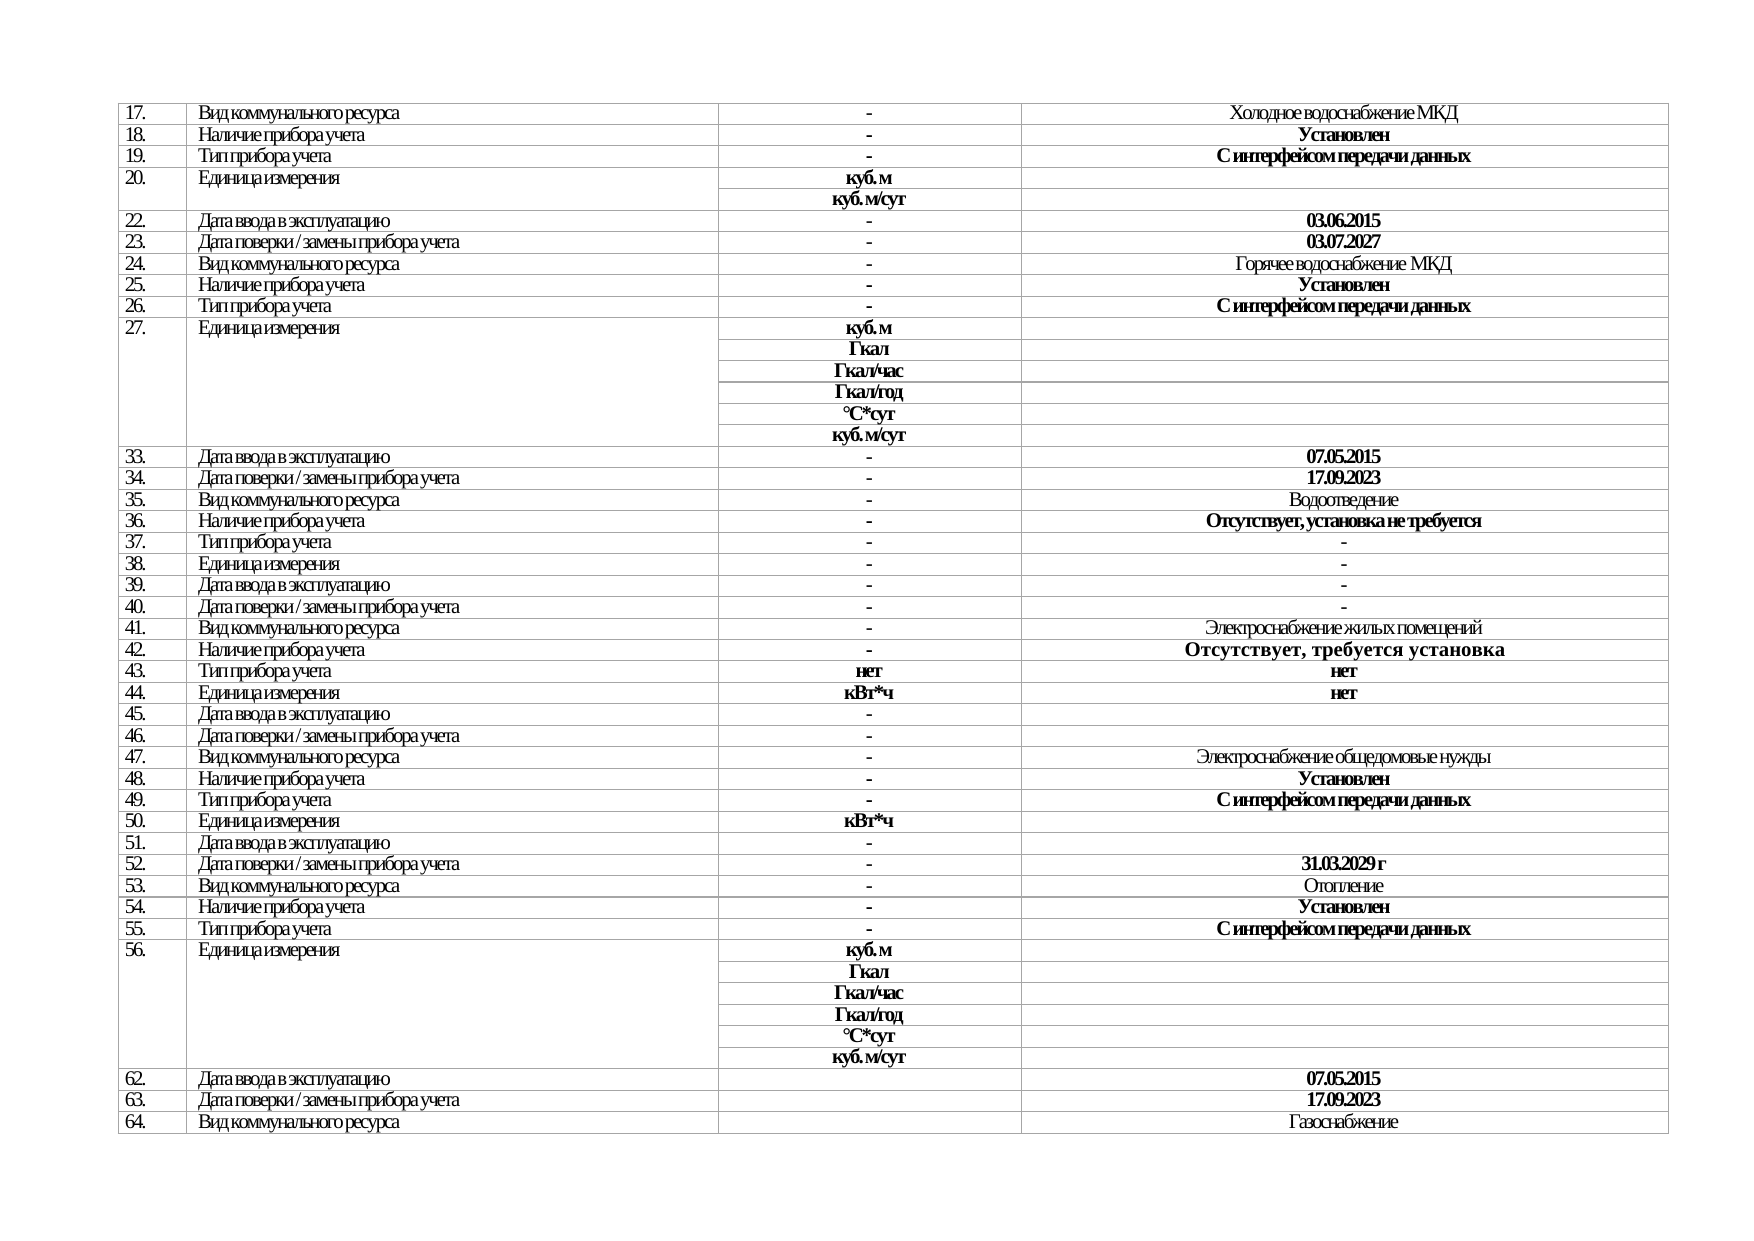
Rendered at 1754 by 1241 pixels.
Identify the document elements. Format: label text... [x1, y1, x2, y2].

table_cell Дата поверки / замены прибора учета [187, 855, 718, 875]
table_cell [119, 468, 186, 489]
table_cell - [719, 597, 1021, 617]
table_cell Наличие прибора учета [187, 275, 718, 296]
table_cell - [719, 790, 1021, 811]
table_cell [119, 704, 186, 725]
table_cell куб. м/сут [719, 1048, 1021, 1068]
table_cell [119, 769, 186, 789]
table_cell [719, 1112, 1021, 1132]
table_cell [119, 876, 186, 896]
table_cell 17.09.2023 [1022, 468, 1668, 489]
table_cell Тип прибора учета [187, 790, 718, 811]
table_cell - [719, 211, 1021, 231]
table_cell [119, 275, 186, 296]
table_cell 03.07.2027 [1022, 232, 1668, 253]
table_cell [119, 297, 186, 317]
table_cell [1022, 361, 1668, 381]
table_cell Установлен [1022, 898, 1668, 918]
table_cell нет [1022, 661, 1668, 682]
table_cell Газоснабжение [1022, 1112, 1668, 1132]
table_cell - [719, 490, 1021, 510]
table_cell 07.05.2015 [1022, 447, 1668, 467]
table_cell [119, 554, 186, 574]
table_cell [119, 533, 186, 553]
table_cell [119, 104, 186, 124]
table_cell - [719, 619, 1021, 639]
table_cell Вид коммунального ресурса [187, 254, 718, 274]
table_cell [119, 619, 186, 639]
table_cell [119, 683, 186, 703]
table_cell Единица измерения [187, 554, 718, 574]
table_cell [1022, 726, 1668, 746]
table_cell [119, 661, 186, 682]
table_cell - [719, 511, 1021, 532]
table_cell куб. м [719, 940, 1021, 961]
table_cell - [719, 855, 1021, 875]
table_cell Тип прибора учета [187, 533, 718, 553]
table_cell [119, 640, 186, 660]
table_cell куб. м [719, 168, 1021, 188]
table_cell Водоотведение [1022, 490, 1668, 510]
table_cell - [719, 769, 1021, 789]
table_cell Наличие прибора учета [187, 640, 718, 660]
table_cell Гкал/час [719, 361, 1021, 381]
table_cell [119, 940, 186, 1068]
table_cell Тип прибора учета [187, 146, 718, 167]
table_cell [719, 1091, 1021, 1111]
table_cell [119, 855, 186, 875]
table_cell [119, 125, 186, 145]
table_cell Единица измерения [187, 168, 718, 210]
table_cell Тип прибора учета [187, 297, 718, 317]
table_cell куб. м [719, 318, 1021, 338]
table_cell [1022, 1048, 1668, 1068]
table_cell [1022, 812, 1668, 832]
table_cell [1022, 425, 1668, 446]
table_cell - [719, 898, 1021, 918]
table_cell [1022, 962, 1668, 982]
table_cell [119, 919, 186, 939]
table_cell Дата ввода в эксплуатацию [187, 447, 718, 467]
table_cell [119, 232, 186, 253]
table_cell [1022, 1005, 1668, 1025]
table_cell [1022, 940, 1668, 961]
table_cell [1022, 404, 1668, 424]
table_cell - [719, 726, 1021, 746]
table_cell - [719, 876, 1021, 896]
table_cell [1022, 704, 1668, 725]
table_cell - [719, 468, 1021, 489]
table_cell Единица измерения [187, 812, 718, 832]
table_cell Гкал/год [719, 383, 1021, 403]
table_cell нет [719, 661, 1021, 682]
table_cell [119, 898, 186, 918]
table_cell Дата ввода в эксплуатацию [187, 1069, 718, 1089]
table_cell Дата поверки / замены прибора учета [187, 726, 718, 746]
table_cell Отсутствует, требуется установка [1022, 640, 1668, 660]
table_cell [119, 318, 186, 446]
table_cell Вид коммунального ресурса [187, 1112, 718, 1132]
table_cell °С*сут [719, 404, 1021, 424]
table_cell - [719, 576, 1021, 596]
table_cell [119, 1069, 186, 1089]
table_cell Дата поверки / замены прибора учета [187, 597, 718, 617]
table_cell Вид коммунального ресурса [187, 490, 718, 510]
table_cell Гкал [719, 340, 1021, 360]
table_cell Наличие прибора учета [187, 125, 718, 145]
table_cell Отсутствует, установка не требуется [1022, 511, 1668, 532]
table_cell Наличие прибора учета [187, 769, 718, 789]
table_cell [1022, 318, 1668, 338]
table_cell Горячее водоснабжение МКД [1022, 254, 1668, 274]
table_cell Установлен [1022, 275, 1668, 296]
table_cell - [719, 833, 1021, 853]
table_cell [1022, 168, 1668, 188]
table_cell [1022, 189, 1668, 210]
table_cell - [719, 275, 1021, 296]
table_cell [1022, 983, 1668, 1004]
table_cell Гкал [719, 962, 1021, 982]
table_cell [119, 576, 186, 596]
table_cell Гкал/час [719, 983, 1021, 1004]
table_cell куб. м/сут [719, 189, 1021, 210]
table_cell С интерфейсом передачи данных [1022, 297, 1668, 317]
table_cell Отопление [1022, 876, 1668, 896]
table_cell [119, 1112, 186, 1132]
table_cell Тип прибора учета [187, 919, 718, 939]
table_cell [119, 146, 186, 167]
table_cell Дата ввода в эксплуатацию [187, 576, 718, 596]
table_cell - [719, 146, 1021, 167]
table_cell - [719, 297, 1021, 317]
table_cell Дата ввода в эксплуатацию [187, 211, 718, 231]
table_cell [119, 511, 186, 532]
table_cell Вид коммунального ресурса [187, 747, 718, 768]
table_cell [1022, 833, 1668, 853]
table_cell - [719, 533, 1021, 553]
table_cell Электроснабжение жилых помещений [1022, 619, 1668, 639]
table_cell [1022, 340, 1668, 360]
table_cell С интерфейсом передачи данных [1022, 790, 1668, 811]
table_cell Дата ввода в эксплуатацию [187, 704, 718, 725]
table_cell Дата ввода в эксплуатацию [187, 833, 718, 853]
table_cell - [719, 232, 1021, 253]
table_cell [119, 1091, 186, 1111]
table_cell - [1022, 554, 1668, 574]
table_cell Электроснабжение общедомовые нужды [1022, 747, 1668, 768]
table_cell - [719, 919, 1021, 939]
table_cell Вид коммунального ресурса [187, 104, 718, 124]
table_cell Дата поверки / замены прибора учета [187, 1091, 718, 1111]
table_cell Холодное водоснабжение МКД [1022, 104, 1668, 124]
table_cell [719, 1069, 1021, 1089]
table_cell 17.09.2023 [1022, 1091, 1668, 1111]
table_cell [119, 447, 186, 467]
table_cell - [719, 104, 1021, 124]
table_cell Единица измерения [187, 940, 718, 1068]
table_cell - [719, 554, 1021, 574]
table_cell Установлен [1022, 769, 1668, 789]
table_cell куб. м/сут [719, 425, 1021, 446]
table_cell Дата поверки / замены прибора учета [187, 232, 718, 253]
table_cell - [1022, 533, 1668, 553]
table_cell - [719, 254, 1021, 274]
table_cell - [719, 640, 1021, 660]
table_cell нет [1022, 683, 1668, 703]
table_cell [119, 747, 186, 768]
table_cell Вид коммунального ресурса [187, 876, 718, 896]
table_cell 07.05.2015 [1022, 1069, 1668, 1089]
table_cell С интерфейсом передачи данных [1022, 146, 1668, 167]
table_cell - [719, 747, 1021, 768]
table_cell °С*сут [719, 1026, 1021, 1047]
table_cell Единица измерения [187, 683, 718, 703]
table_cell 31.03.2029 г [1022, 855, 1668, 875]
table_cell кВт*ч [719, 683, 1021, 703]
table_cell Единица измерения [187, 318, 718, 446]
table_cell - [719, 704, 1021, 725]
table_cell [119, 833, 186, 853]
table_cell Гкал/год [719, 1005, 1021, 1025]
table_cell Наличие прибора учета [187, 898, 718, 918]
table_cell Вид коммунального ресурса [187, 619, 718, 639]
table_cell Установлен [1022, 125, 1668, 145]
table_cell - [719, 125, 1021, 145]
table_cell [119, 790, 186, 811]
table_cell [1022, 1026, 1668, 1047]
table_cell Тип прибора учета [187, 661, 718, 682]
table_cell [119, 211, 186, 231]
table_cell 03.06.2015 [1022, 211, 1668, 231]
table_cell Наличие прибора учета [187, 511, 718, 532]
table_cell кВт*ч [719, 812, 1021, 832]
table_cell - [719, 447, 1021, 467]
table_cell [119, 168, 186, 210]
table_cell Дата поверки / замены прибора учета [187, 468, 718, 489]
table_cell [1022, 383, 1668, 403]
table_cell [119, 812, 186, 832]
table_cell [119, 490, 186, 510]
table_cell - [1022, 576, 1668, 596]
table_cell [119, 726, 186, 746]
table_cell [119, 254, 186, 274]
table_cell [119, 597, 186, 617]
table_cell С интерфейсом передачи данных [1022, 919, 1668, 939]
table_cell - [1022, 597, 1668, 617]
